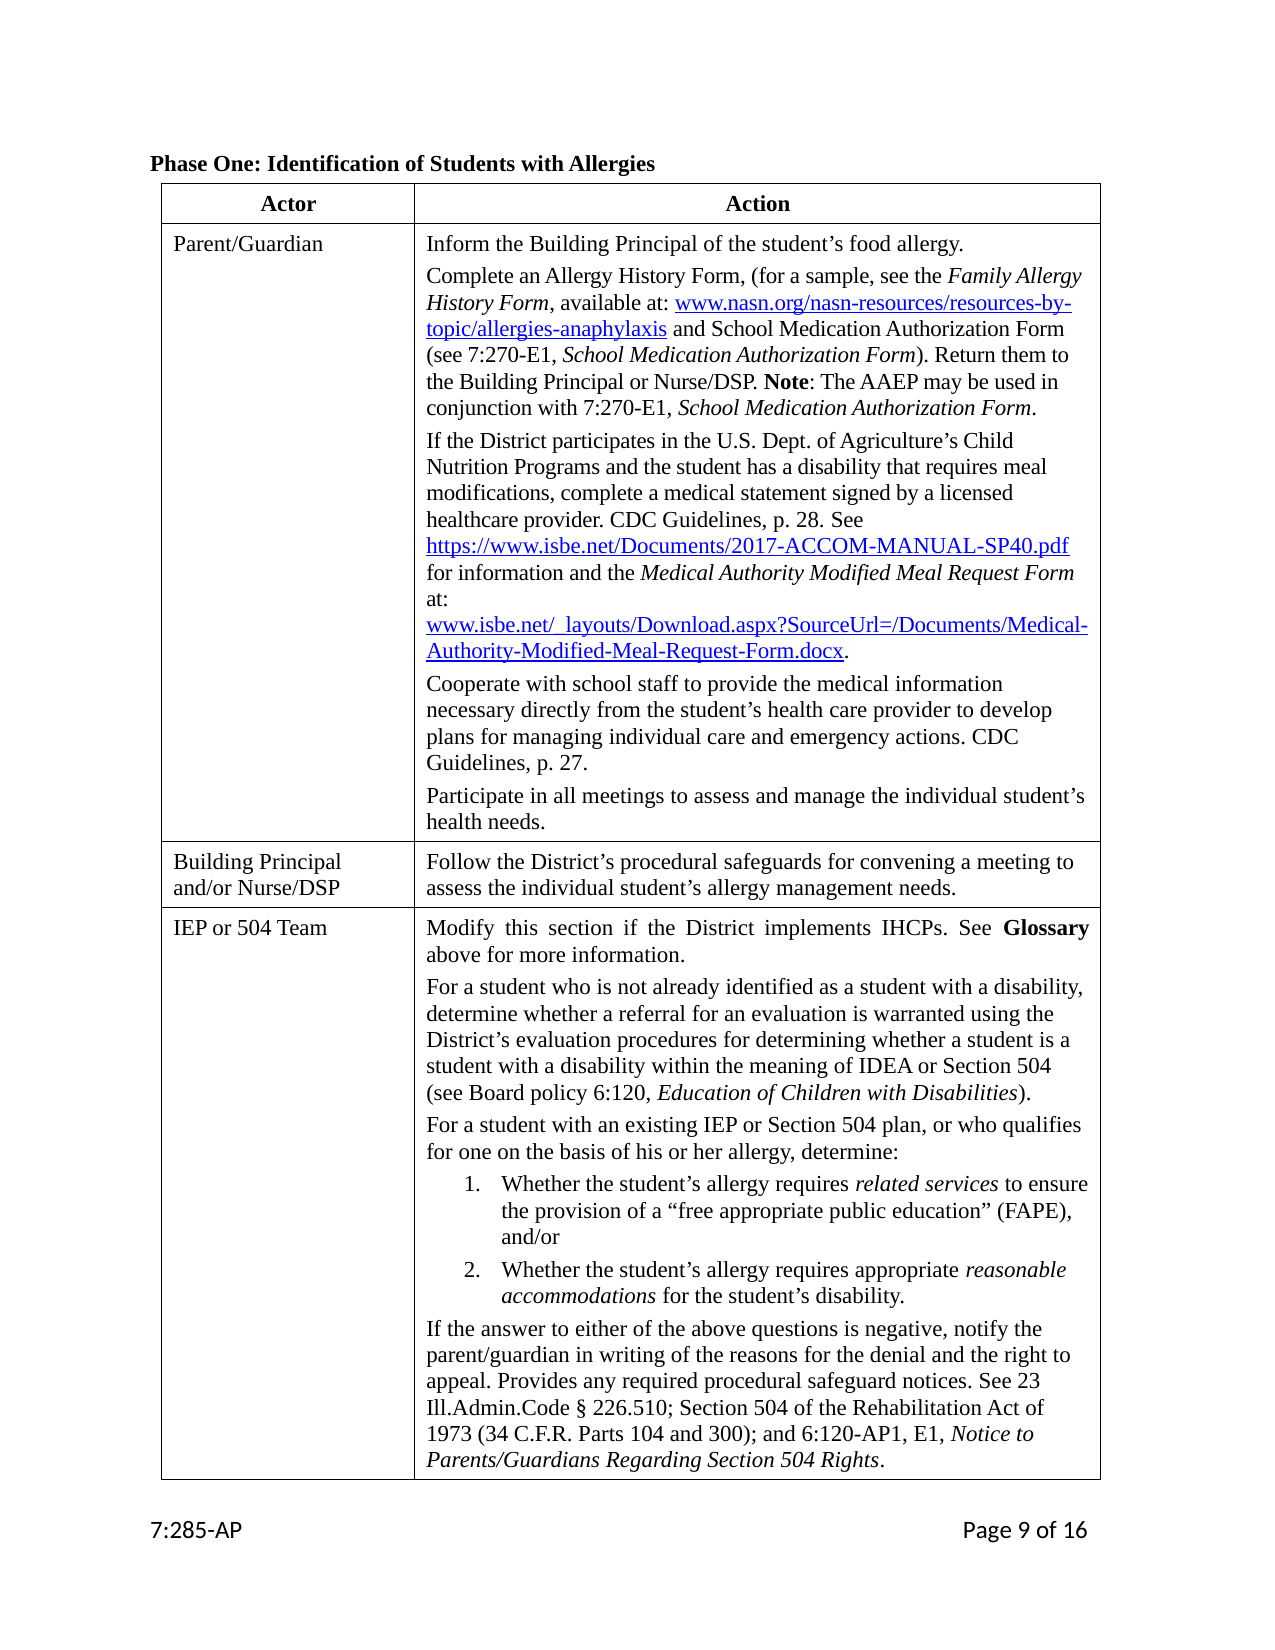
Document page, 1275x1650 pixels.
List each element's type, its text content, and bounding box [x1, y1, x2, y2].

table_cell Follow the District’s procedural safeguards for convening a meeting to assess the individual student’s allergy management needs. [415, 842, 1100, 907]
text Phase One: Identification of Students with Allergies [150, 150, 1125, 176]
table_header Actor [162, 184, 414, 222]
table_cell Parent/Guardian [162, 224, 414, 841]
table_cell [415, 908, 1100, 1479]
table_header Action [415, 184, 1100, 222]
table_cell Building Principal and/or Nurse/DSP [162, 842, 414, 907]
table_cell Inform the Building Principal of the student’s food allergy. Complete an Allergy History Form, (for a sample, see the Family Allergy History Form, available at: www.nasn.org/nasn-resources/resources-by-topic/allergies-anaphylaxis and School Medication Authorization Form (see 7:270-E1, School Medication Authorization Form). Return them to the Building Principal or Nurse/DSP. Note: The AAEP may be used in conjunction with 7:270-E1, School Medication Authorization Form. If the District participates in the U.S. Dept. of Agriculture’s Child Nutrition Programs and the student has a disability that requires meal modifications, complete a medical statement signed by a licensed healthcare provider. CDC Guidelines, p. 28. See https://www.isbe.net/Documents/2017-ACCOM-MANUAL-SP40.pdf for information and the Medical Authority Modified Meal Request Form at: www.isbe.net/_layouts/Download.aspx?SourceUrl=/Documents/Medical-Authority-Modified-Meal-Request-Form.docx. Cooperate with school staff to provide the medical information necessary directly from the student’s health care provider to develop plans for managing individual care and emergency actions. CDC Guidelines, p. 27. Participate in all meetings to assess and manage the individual student’s health needs. [415, 224, 1100, 841]
table_cell IEP or 504 Team [162, 908, 414, 1479]
